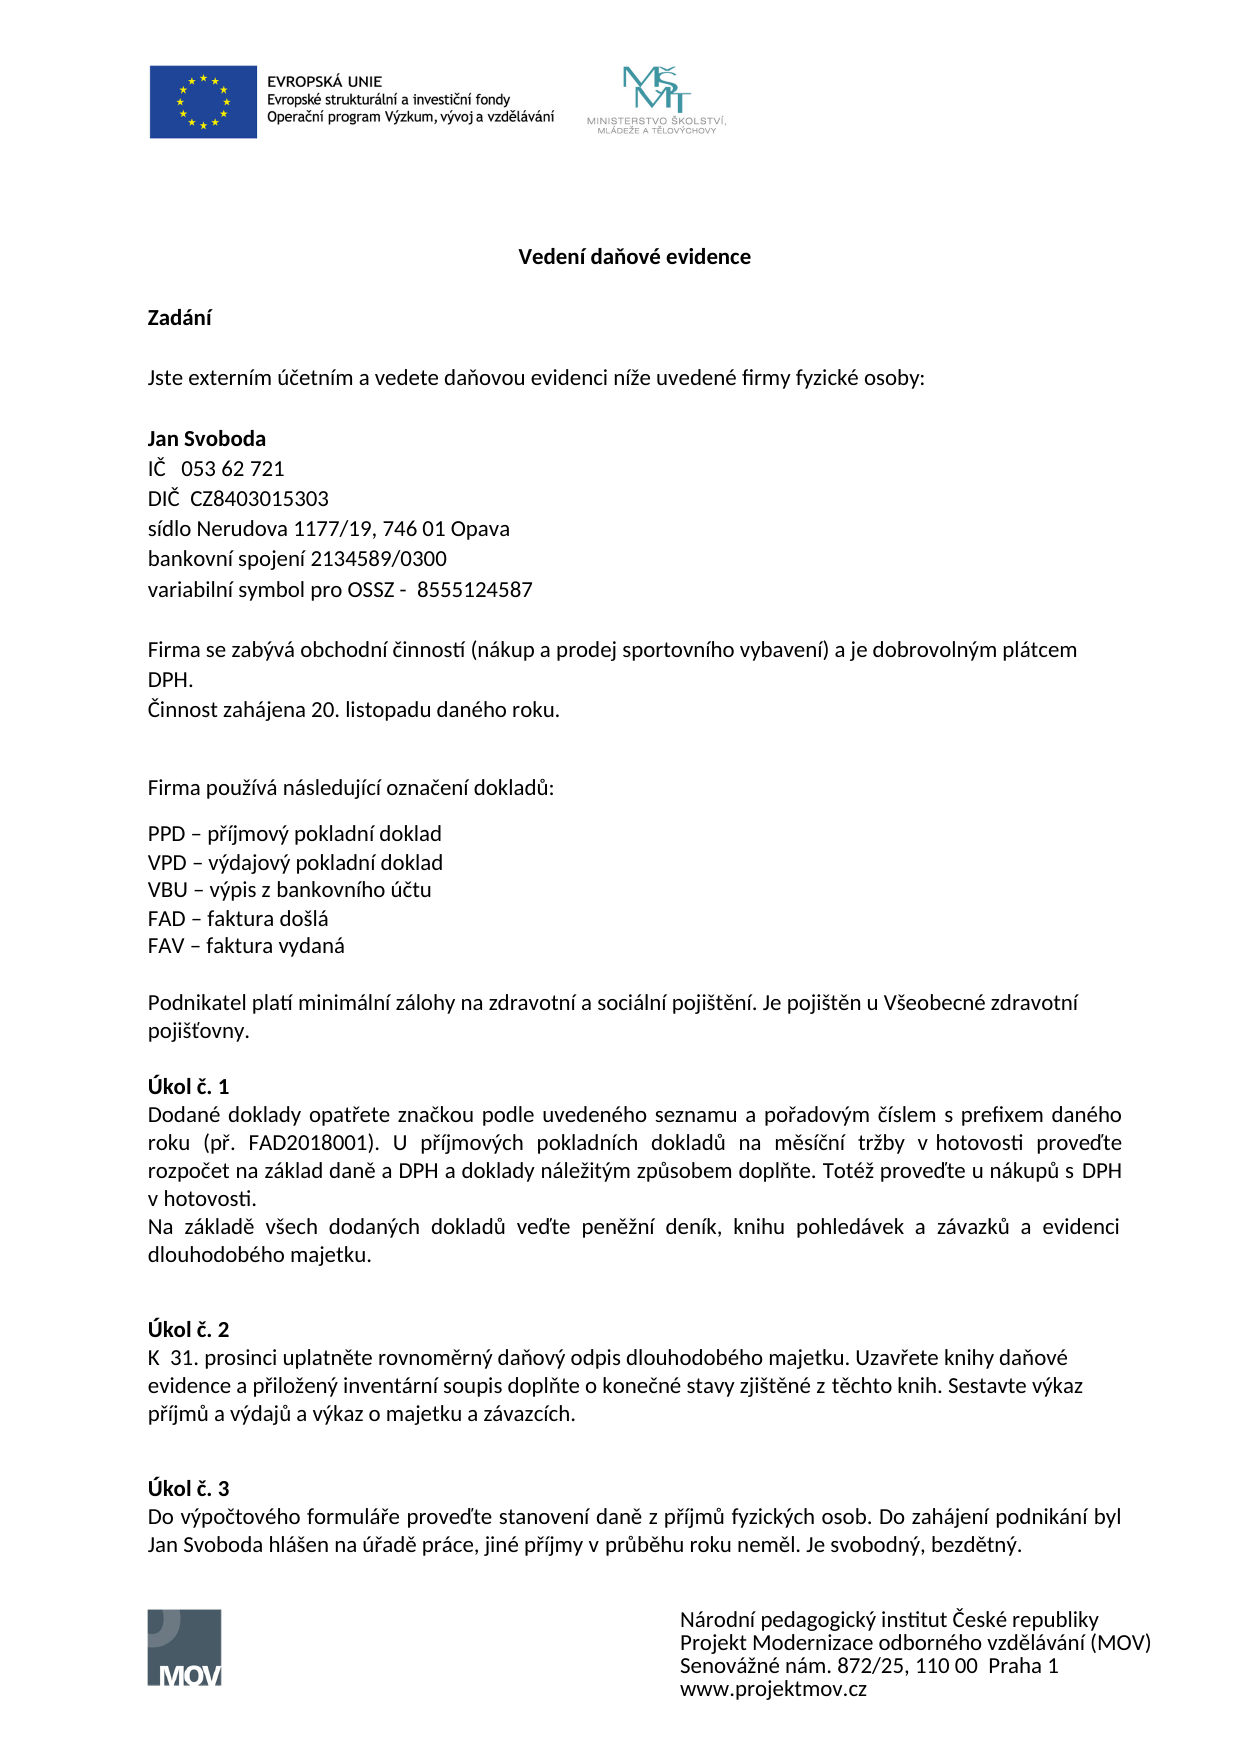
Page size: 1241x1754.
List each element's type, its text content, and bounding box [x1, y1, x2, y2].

text FAV – faktura vydaná [148, 932, 1122, 960]
text Firma se zabývá obchodní činností (nákup a prodej sportovního vybavení) a je dobrovolným plátcem DPH. [148, 635, 1122, 693]
text Na základě všech dodaných dokladů veďte peněžní deník, knihu pohledávek a závazků a evidenci dlouhodobého majetku. [148, 1212, 1122, 1268]
text K 31. prosinci uplatněte rovnoměrný daňový odpis dlouhodobého majetku. Uzavřete knihy daňové evidence a přiložený inventární soupis doplňte o konečné stavy zjištěné z těchto knih. Sestavte výkaz příjmů a výdajů a výkaz o majetku a závazcích. [148, 1343, 1122, 1427]
text VBU – výpis z bankovního účtu [148, 876, 1122, 904]
text Podnikatel platí minimální zálohy na zdravotní a sociální pojištění. Je pojištěn u Všeobecné zdravotní pojišťovny. [148, 988, 1122, 1044]
text Úkol č. 1 [148, 1072, 1122, 1100]
text Jan Svoboda [148, 424, 1122, 452]
text Jste externím účetním a vedete daňovou evidenci níže uvedené firmy fyzické osoby: [148, 363, 1122, 391]
text FAD – faktura došlá [148, 904, 1122, 932]
text Úkol č. 2 [148, 1315, 1122, 1343]
text Vedení daňové evidence [148, 242, 1122, 271]
picture [147, 1603, 665, 1710]
text Do výpočtového formuláře proveďte stanovení daně z příjmů fyzických osob. Do zahájení podnikání byl Jan Svoboda hlášen na úřadě práce, jiné příjmy v průběhu roku neměl. Je svobodný, bezdětný. [148, 1502, 1122, 1558]
text PPD – příjmový pokladní doklad [148, 819, 1122, 848]
text VPD – výdajový pokladní doklad [148, 848, 1122, 876]
text Dodané doklady opatřete značkou podle uvedeného seznamu a pořadovým číslem s prefixem daného roku (př. FAD2018001). U příjmových pokladních dokladů na měsíční tržby v hotovosti proveďte rozpočet na základ daně a DPH a doklady náležitým způsobem doplňte. Totéž proveďte u nákupů s DPH v hotovosti. [148, 1100, 1122, 1212]
picture [147, 59, 739, 160]
text sídlo Nerudova 1177/19, 746 01 Opava [148, 514, 1122, 542]
text DIČ CZ8403015303 [148, 484, 1122, 512]
text IČ 053 62 721 [148, 454, 1122, 482]
text Zadání [148, 303, 1122, 331]
text Činnost zahájena 20. listopadu daného roku. [148, 696, 1122, 724]
text variabilní symbol pro OSSZ - 8555124587 [148, 575, 1122, 603]
text Firma používá následující označení dokladů: [148, 773, 1122, 801]
text Úkol č. 3 [148, 1474, 1122, 1502]
text bankovní spojení 2134589/0300 [148, 544, 1122, 573]
